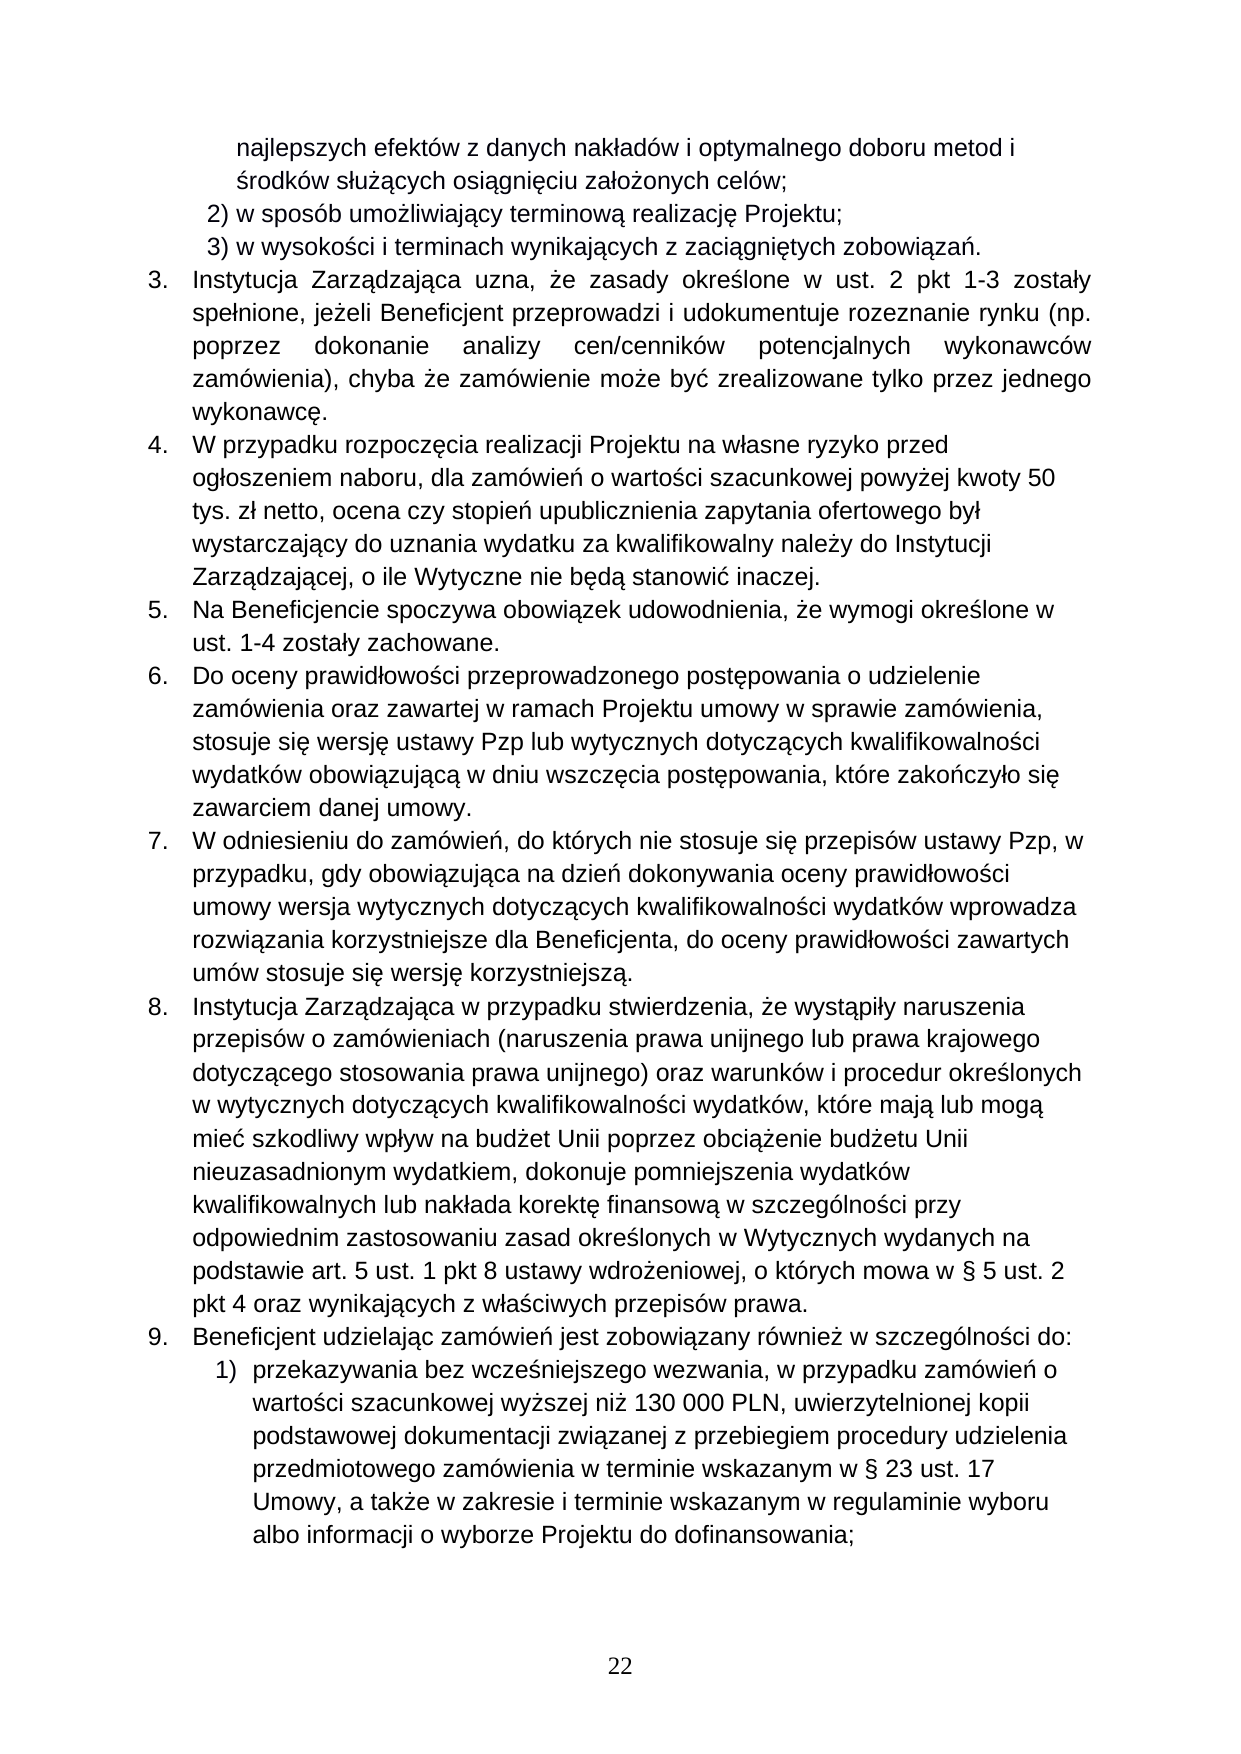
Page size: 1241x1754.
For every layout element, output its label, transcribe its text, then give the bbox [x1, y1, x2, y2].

list przekazywania bez wcześniejszego wezwania, w przypadku zamówień o wartości szacunkowej wyższej niż 130 000 PLN, uwierzytelnionej kopii podstawowej dokumentacji związanej z przebiegiem procedury udzielenia przedmiotowego zamówienia w terminie wskazanym w § 23 ust. 17 Umowy, a także w zakresie i terminie wskazanym w regulaminie wyboru albo informacji o wyborze Projektu do dofinansowania; [215, 1355, 1093, 1548]
list Instytucja Zarządzająca uzna, że zasady określone w ust. 2 pkt 1-3 zostały spełnione, jeżeli Beneficjent przeprowadzi i udokumentuje rozeznanie rynku (np. poprzez dokonanie analizy cen/cenników potencjalnych wykonawców zamówienia), chyba że zamówienie może być zrealizowane tylko przez jednego wykonawcę. [148, 265, 1093, 426]
list Do oceny prawidłowości przeprowadzonego postępowania o udzielenie zamówienia oraz zawartej w ramach Projektu umowy w sprawie zamówienia, stosuje się wersję ustawy Pzp lub wytycznych dotyczących kwalifikowalności wydatków obowiązującą w dniu wszczęcia postępowania, które zakończyło się zawarciem danej umowy. [148, 661, 1093, 822]
list W odniesieniu do zamówień, do których nie stosuje się przepisów ustawy Pzp, w przypadku, gdy obowiązująca na dzień dokonywania oceny prawidłowości umowy wersja wytycznych dotyczących kwalifikowalności wydatków wprowadza rozwiązania korzystniejsze dla Beneficjenta, do oceny prawidłowości zawartych umów stosuje się wersję korzystniejszą. [148, 826, 1093, 987]
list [207, 133, 1093, 195]
list w sposób umożliwiający terminową realizację Projektu; [207, 199, 1093, 228]
list w wysokości i terminach wynikających z zaciągniętych zobowiązań. [207, 232, 1093, 261]
list W przypadku rozpoczęcia realizacji Projektu na własne ryzyko przed ogłoszeniem naboru, dla zamówień o wartości szacunkowej powyżej kwoty 50 tys. zł netto, ocena czy stopień upublicznienia zapytania ofertowego był wystarczający do uznania wydatku za kwalifikowalny należy do Instytucji Zarządzającej, o ile Wytyczne nie będą stanowić inaczej. [148, 430, 1093, 591]
list Beneficjent udzielając zamówień jest zobowiązany również w szczególności do: [148, 1322, 1093, 1350]
list Instytucja Zarządzająca w przypadku stwierdzenia, że wystąpiły naruszenia przepisów o zamówieniach (naruszenia prawa unijnego lub prawa krajowego dotyczącego stosowania prawa unijnego) oraz warunków i procedur określonych w wytycznych dotyczących kwalifikowalności wydatków, które mają lub mogą mieć szkodliwy wpływ na budżet Unii poprzez obciążenie budżetu Unii nieuzasadnionym wydatkiem, dokonuje pomniejszenia wydatków kwalifikowalnych lub nakłada korektę finansową w szczególności przy odpowiednim zastosowaniu zasad określonych w Wytycznych wydanych na podstawie art. 5 ust. 1 pkt 8 ustawy wdrożeniowej, o których mowa w § 5 ust. 2 pkt 4 oraz wynikających z właściwych przepisów prawa. [148, 991, 1093, 1317]
list Na Beneficjencie spoczywa obowiązek udowodnienia, że wymogi określone w ust. 1-4 zostały zachowane. [148, 595, 1093, 657]
